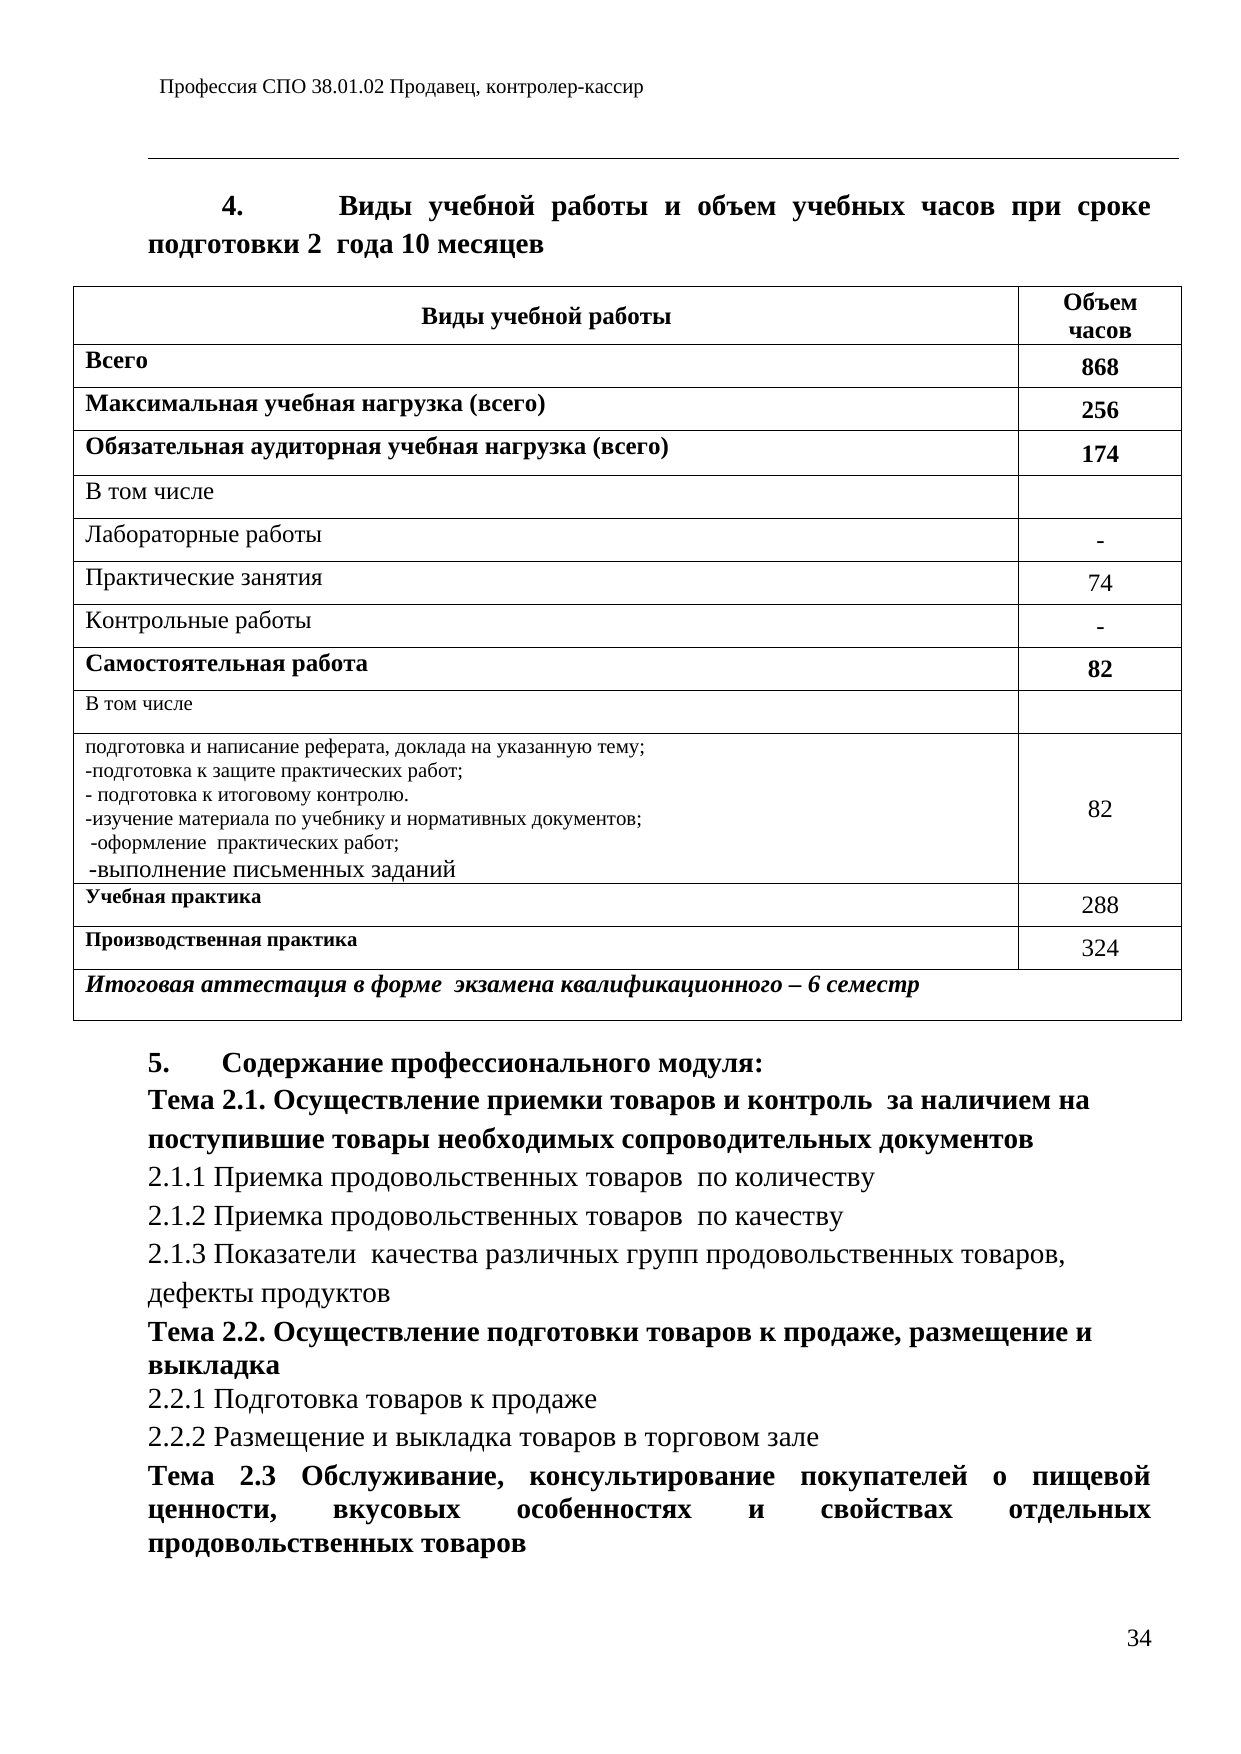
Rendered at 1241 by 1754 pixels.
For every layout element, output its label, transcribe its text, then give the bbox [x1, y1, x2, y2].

text Тема 2.2. Осуществление подготовки товаров к продаже, размещение и выкладка [148, 1314, 1152, 1381]
table_cell Всего [74, 345, 1018, 387]
table_cell 256 [1019, 388, 1181, 430]
table_cell Практические занятия [74, 562, 1018, 604]
table_cell 324 [1019, 927, 1181, 968]
table_cell Лабораторные работы [74, 519, 1018, 561]
table_cell - [1019, 519, 1181, 561]
list Содержание профессионального модуля: [148, 1046, 1152, 1079]
list 2.1.3 Показатели качества различных групп продовольственных товаров, дефекты продуктов [148, 1237, 1152, 1309]
table_cell Самостоятельная работа [74, 648, 1018, 690]
table_cell 174 [1019, 431, 1181, 475]
table_cell Контрольные работы [74, 605, 1018, 647]
list 2.2.2 Размещение и выкладка товаров в торговом зале [148, 1419, 1152, 1453]
table_cell В том числе [74, 476, 1018, 518]
table_cell Учебная практика [74, 884, 1018, 926]
table_cell 82 [1019, 648, 1181, 690]
table_cell [1019, 691, 1181, 733]
table_cell 82 [1019, 734, 1181, 883]
list Виды учебной работы и объем учебных часов при сроке подготовки 2 года 10 месяцев [148, 188, 1152, 260]
list 2.1.2 Приемка продовольственных товаров по качеству [148, 1198, 1152, 1232]
table_cell 288 [1019, 884, 1181, 926]
table_cell подготовка и написание реферата, доклада на указанную тему; -подготовка к защите практических работ; - подготовка к итоговому контролю. -изучение материала по учебнику и нормативных документов; -оформление практических работ; -выполнение письменных заданий [74, 734, 1018, 883]
table_cell [1019, 476, 1181, 518]
text Тема 2.3 Обслуживание, консультирование покупателей о пищевой ценности, вкусовых особенностях и свойствах отдельных продовольственных товаров [148, 1458, 1152, 1558]
table_cell Обязательная аудиторная учебная нагрузка (всего) [74, 431, 1018, 475]
list 2.2.1 Подготовка товаров к продаже [148, 1381, 1152, 1414]
table_cell Максимальная учебная нагрузка (всего) [74, 388, 1018, 430]
list Тема 2.1. Осуществление приемки товаров и контроль за наличием на поступившие товары необходимых сопроводительных документов [148, 1082, 1152, 1154]
table_header Виды учебной работы [74, 287, 1018, 344]
table_cell В том числе [74, 691, 1018, 733]
list 2.1.1 Приемка продовольственных товаров по количеству [148, 1159, 1152, 1193]
table_header Объем часов [1019, 287, 1181, 344]
table_cell Производственная практика [74, 927, 1018, 968]
table_cell - [1019, 605, 1181, 647]
table_cell 868 [1019, 345, 1181, 387]
table_cell Итоговая аттестация в форме экзамена квалификационного – 6 семестр [74, 970, 1181, 1019]
table_cell 74 [1019, 562, 1181, 604]
